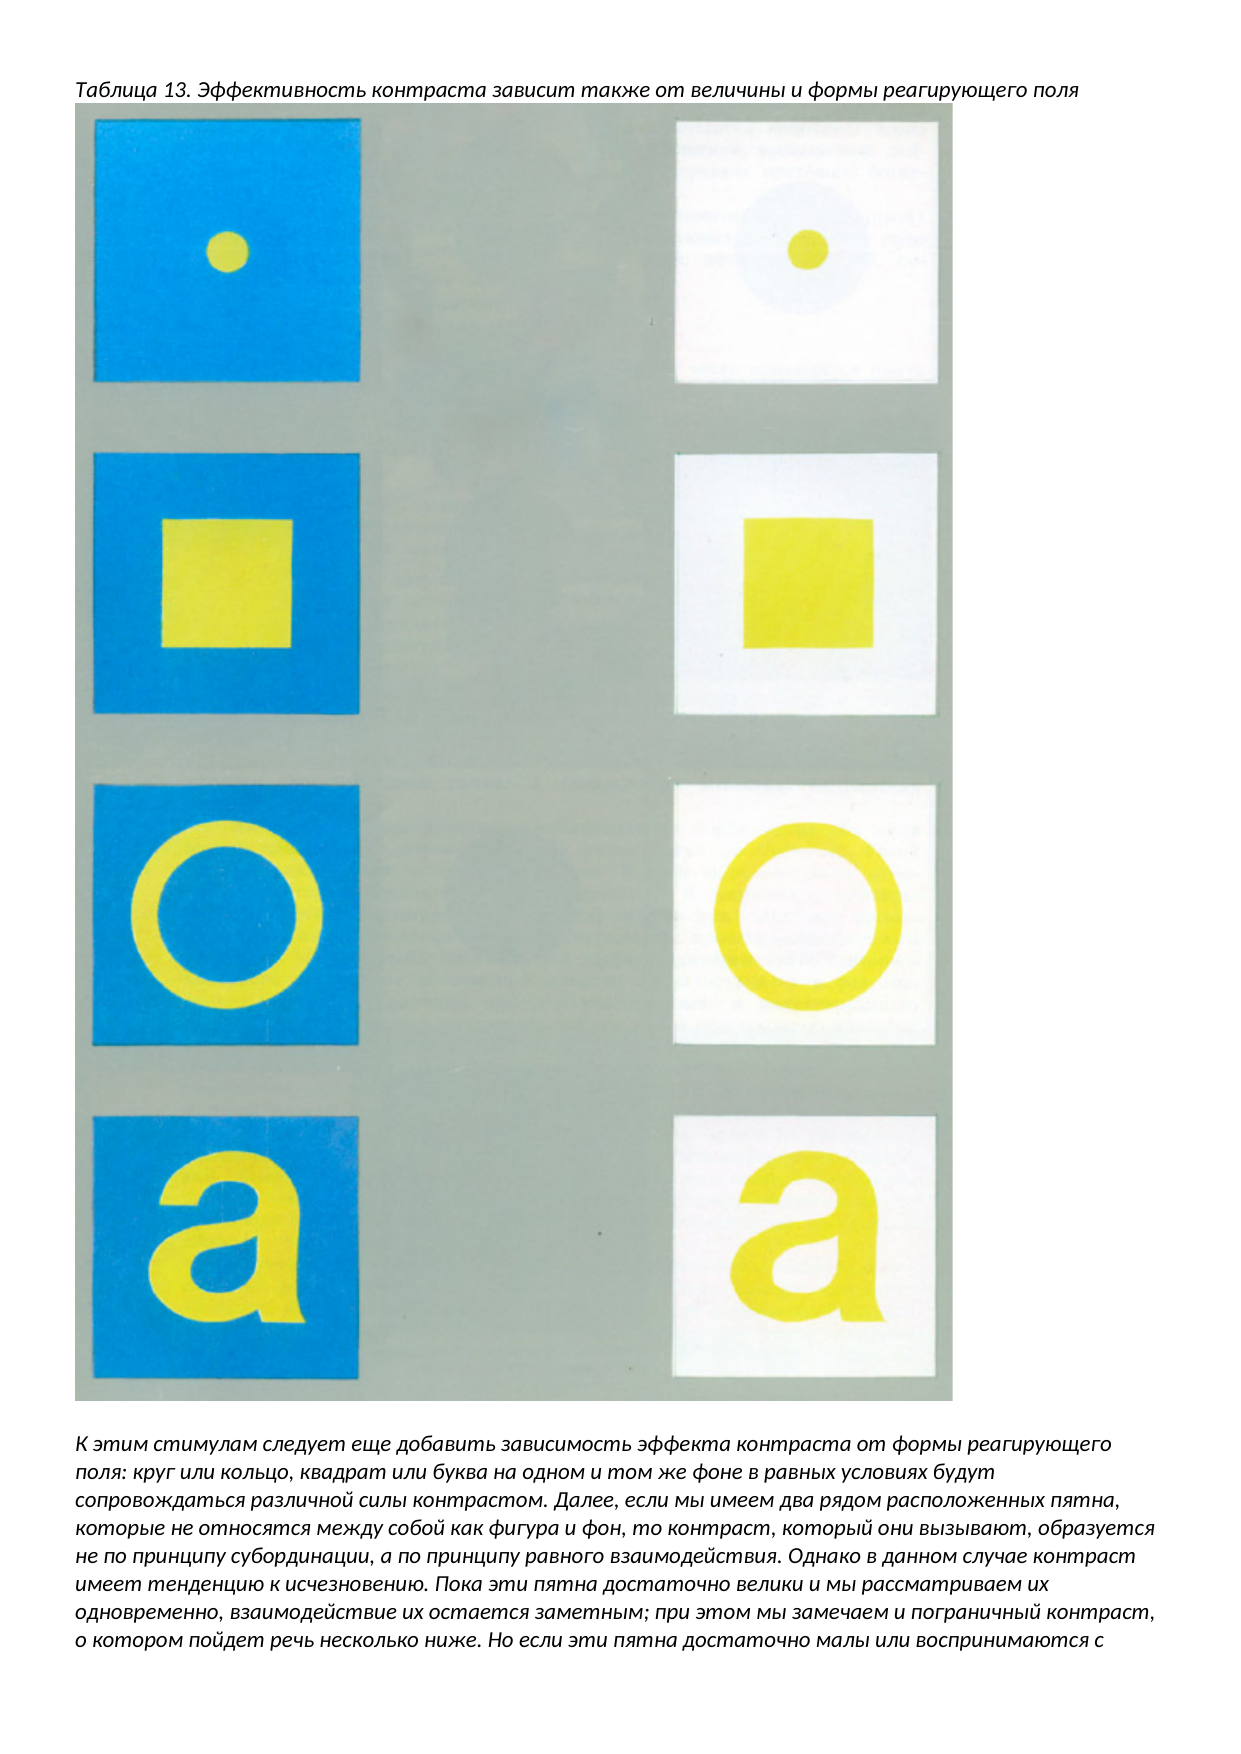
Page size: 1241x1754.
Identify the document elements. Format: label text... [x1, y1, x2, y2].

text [75, 1429, 1165, 1653]
picture [75, 103, 953, 1401]
text Таблица 13. Эффективность контраста зависит также от величины и формы реагирующего поля [75, 75, 1165, 103]
